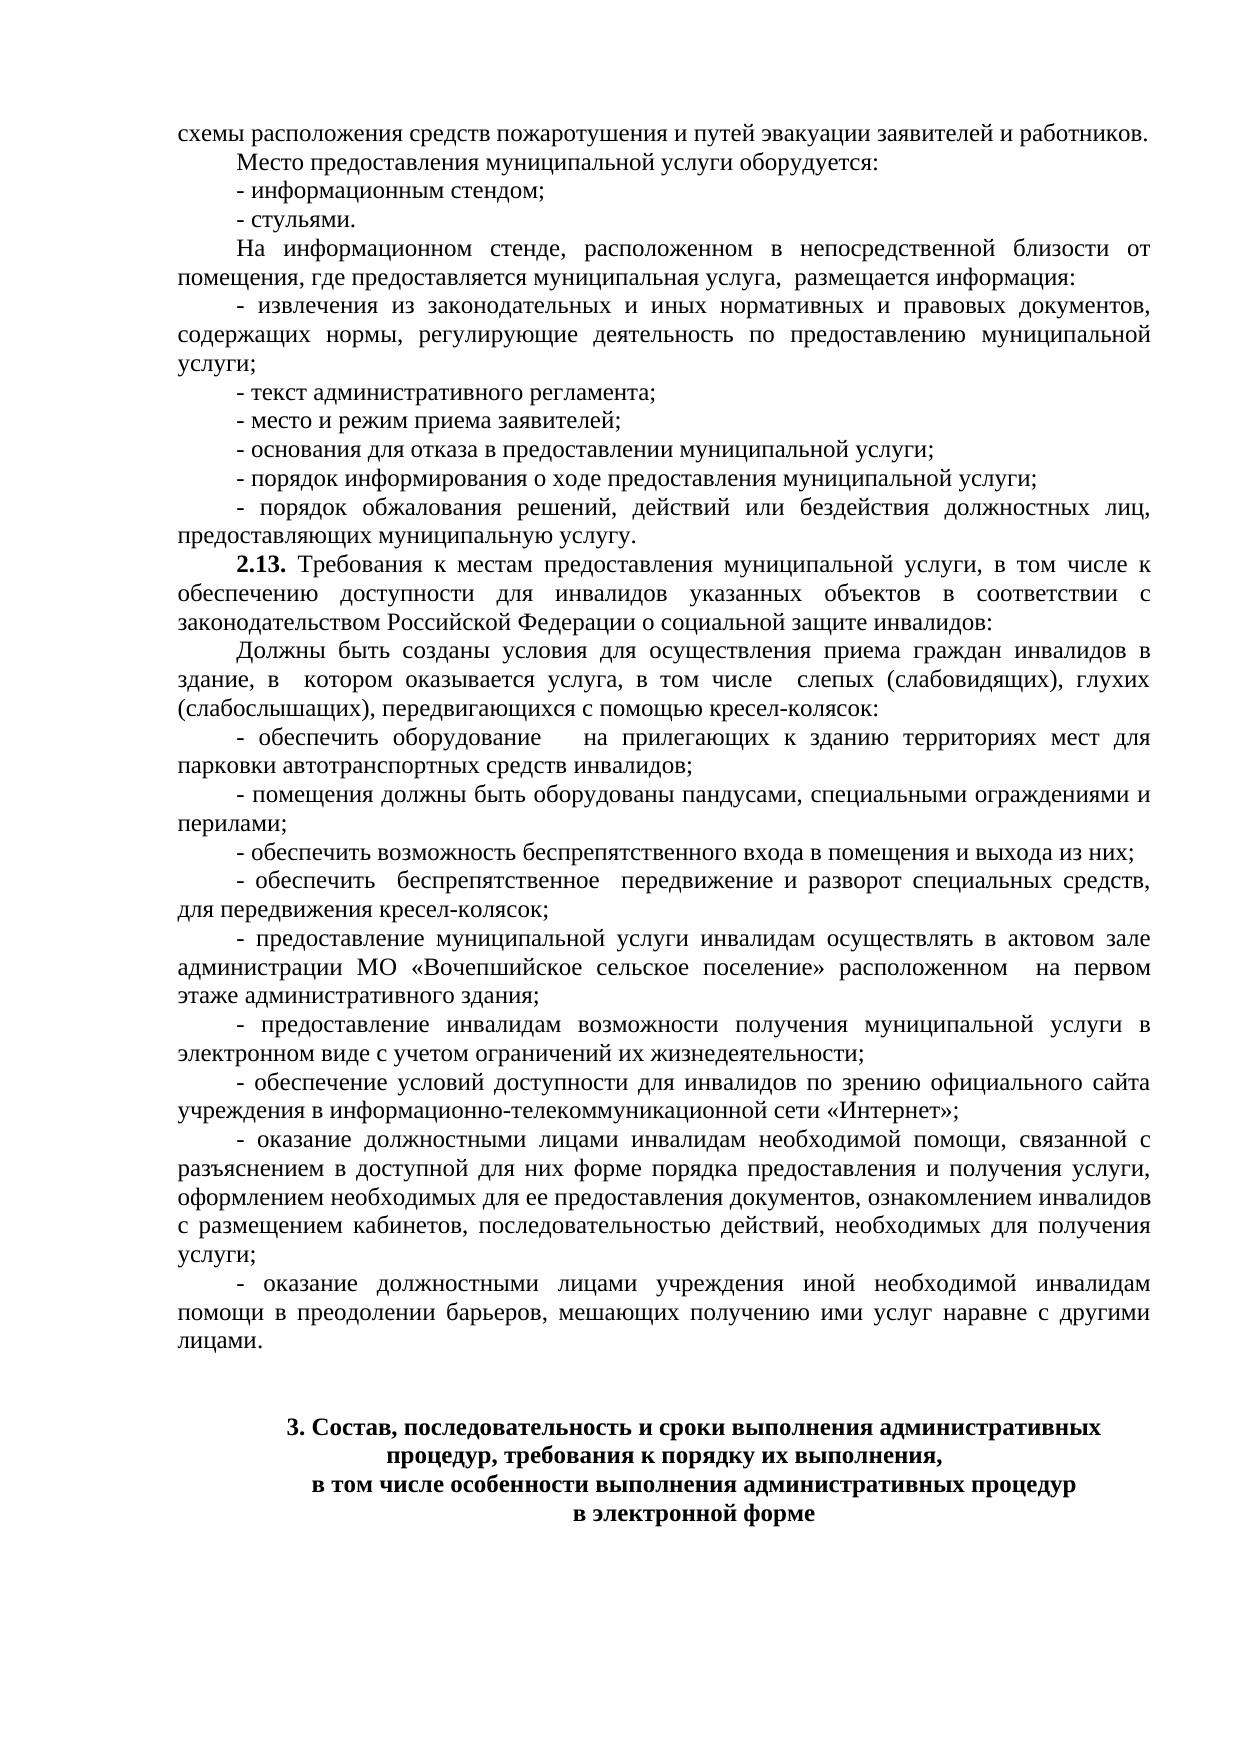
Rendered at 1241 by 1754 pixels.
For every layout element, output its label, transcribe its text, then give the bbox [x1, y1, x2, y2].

text - текст административного регламента; [177, 377, 1152, 406]
text - обеспечить беспрепятственное передвижение и разворот специальных средств, для передвижения кресел-колясок; [177, 866, 1152, 923]
text - предоставление инвалидам возможности получения муниципальной услуги в электронном виде с учетом ограничений их жизнедеятельности; [177, 1009, 1152, 1067]
text - оказание должностными лицами инвалидам необходимой помощи, связанной с разъяснением в доступной для них форме порядка предоставления и получения услуги, оформлением необходимых для ее предоставления документов, ознакомлением инвалидов с размещением кабинетов, последовательностью действий, необходимых для получения услуги; [177, 1124, 1152, 1268]
text в электронной форме [177, 1498, 1152, 1527]
text - информационным стендом; [177, 176, 1152, 204]
text - обеспечить возможность беспрепятственного входа в помещения и выхода из них; [177, 837, 1152, 866]
text 2.13. Требования к местам предоставления муниципальной услуги, в том числе к обеспечению доступности для инвалидов указанных объектов в соответствии с законодательством Российской Федерации о социальной защите инвалидов: [177, 549, 1152, 636]
text - предоставление муниципальной услуги инвалидам осуществлять в актовом зале администрации МО «Вочепшийское сельское поселение» расположенном на первом этаже административного здания; [177, 923, 1152, 1009]
text На информационном стенде, расположенном в непосредственной близости от помещения, где предоставляется муниципальная услуга, размещается информация: [177, 233, 1152, 291]
text - порядок информирования о ходе предоставления муниципальной услуги; [177, 463, 1152, 492]
text - помещения должны быть оборудованы пандусами, специальными ограждениями и перилами; [177, 779, 1152, 837]
text Место предоставления муниципальной услуги оборудуется: [177, 147, 1152, 176]
text - обеспечить оборудование на прилегающих к зданию территориях мест для парковки автотранспортных средств инвалидов; [177, 722, 1152, 779]
text 3. Состав, последовательность и сроки выполнения административных процедур, требования к порядку их выполнения, [177, 1412, 1152, 1469]
text Должны быть созданы условия для осуществления приема граждан инвалидов в здание, в котором оказывается услуга, в том числе слепых (слабовидящих), глухих (слабослышащих), передвигающихся с помощью кресел-колясок: [177, 636, 1152, 722]
text - стульями. [177, 204, 1152, 233]
text - извлечения из законодательных и иных нормативных и правовых документов, содержащих нормы, регулирующие деятельность по предоставлению муниципальной услуги; [177, 291, 1152, 377]
text - место и режим приема заявителей; [177, 406, 1152, 434]
text - основания для отказа в предоставлении муниципальной услуги; [177, 434, 1152, 463]
text - обеспечение условий доступности для инвалидов по зрению официального сайта учреждения в информационно-телекоммуникационной сети «Интернет»; [177, 1067, 1152, 1124]
text - порядок обжалования решений, действий или бездействия должностных лиц, предоставляющих муниципальную услугу. [177, 492, 1152, 549]
text - оказание должностными лицами учреждения иной необходимой инвалидам помощи в преодолении барьеров, мешающих получению ими услуг наравне с другими лицами. [177, 1268, 1152, 1354]
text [177, 118, 1152, 147]
text в том числе особенности выполнения административных процедур [177, 1469, 1152, 1498]
